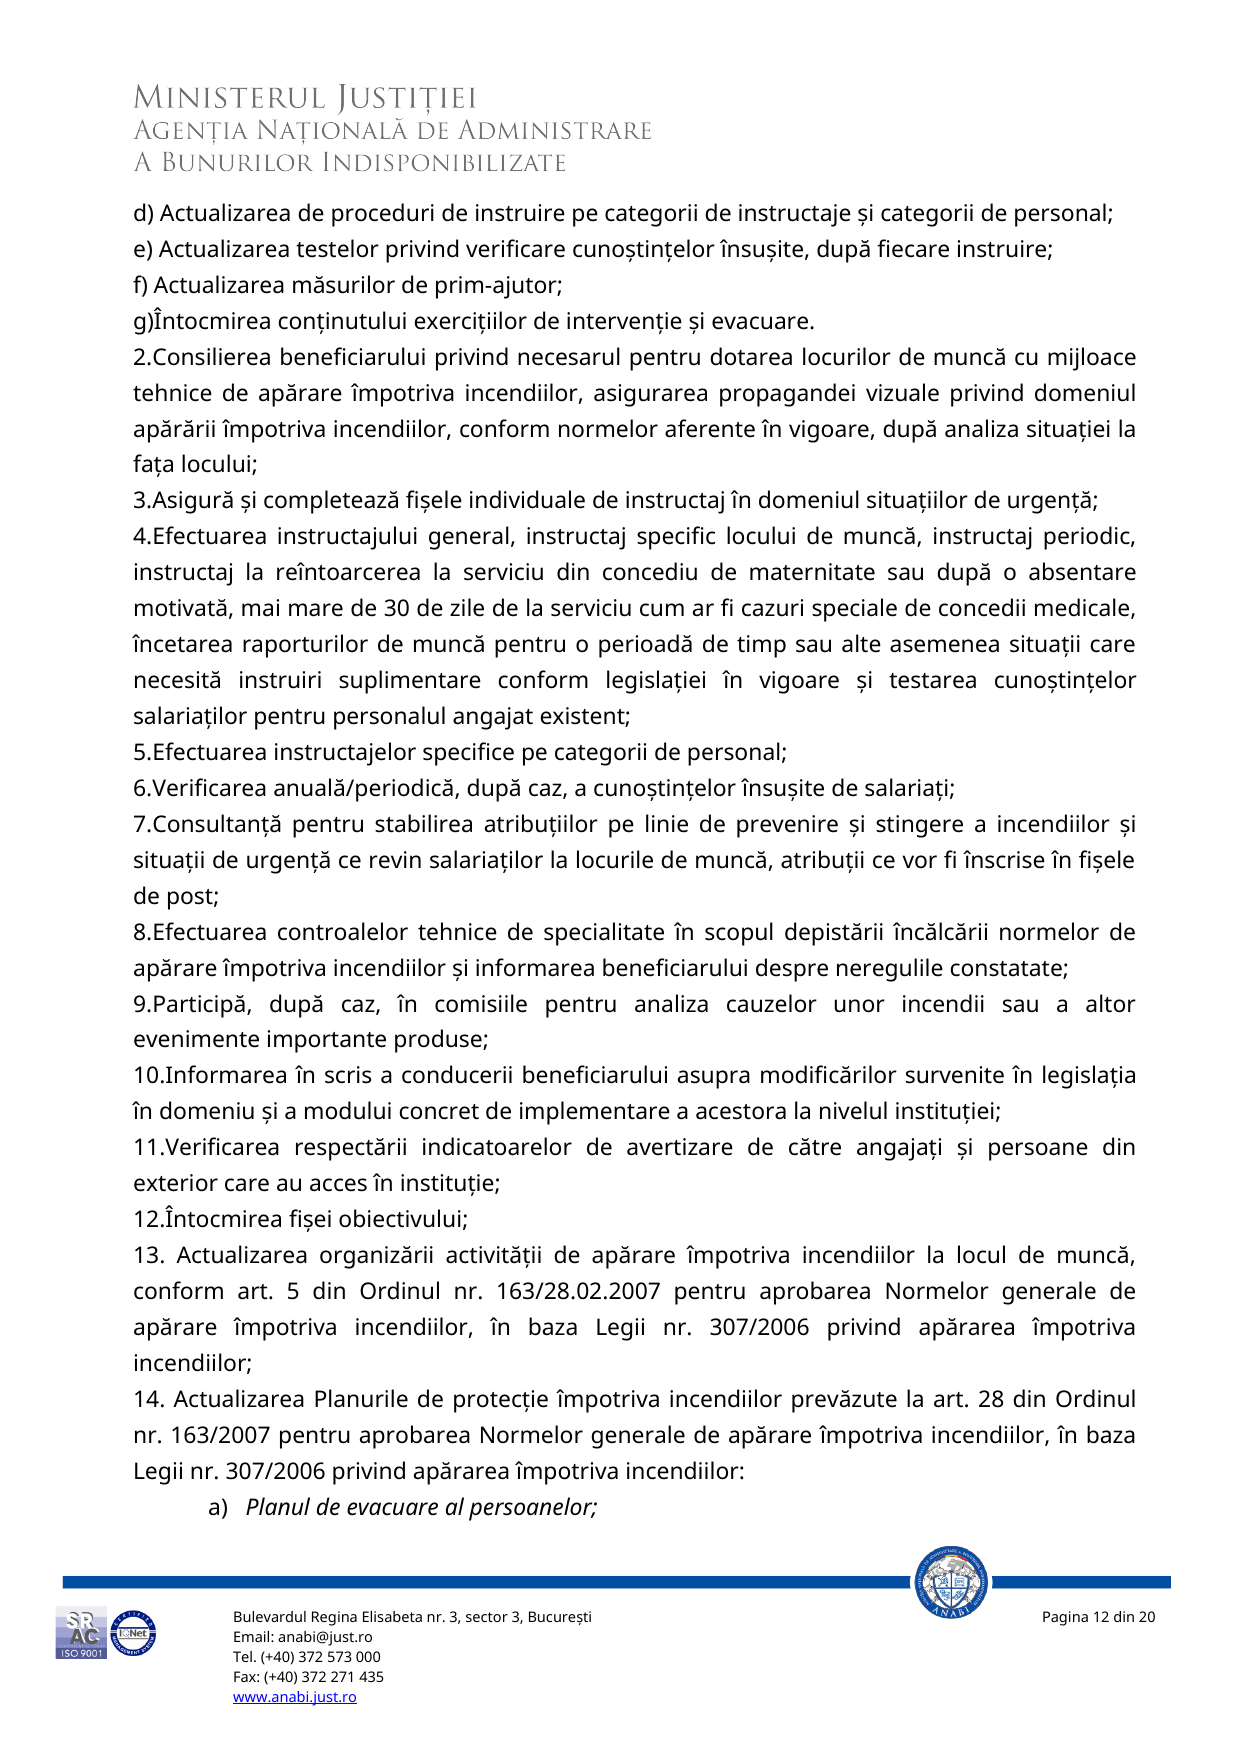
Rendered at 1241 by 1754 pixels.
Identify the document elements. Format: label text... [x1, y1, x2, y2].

text 6.Verificarea anuală/periodică, după caz, a cunoștințelor însușite de salariați; [133, 772, 1138, 803]
text 11.Verificarea respectării indicatoarelor de avertizare de către angajați și persoane din exterior care au acces în instituție; [133, 1131, 1138, 1198]
list Planul de evacuare al persoanelor; [208, 1491, 1138, 1522]
text 9.Participă, după caz, în comisiile pentru analiza cauzelor unor incendii sau a altor evenimente importante produse; [133, 987, 1138, 1055]
text f) Actualizarea măsurilor de prim-ajutor; [133, 269, 1138, 300]
text d) Actualizarea de proceduri de instruire pe categorii de instructaje și categorii de personal; [133, 197, 1138, 228]
text g)Întocmirea conținutului exercițiilor de intervenție și evacuare. [133, 305, 1138, 336]
text 4.Efectuarea instructajului general, instructaj specific locului de muncă, instructaj periodic, instructaj la reîntoarcerea la serviciu din concediu de maternitate sau după o absentare motivată, mai mare de 30 de zile de la serviciu cum ar fi cazuri speciale de concedii medicale, încetarea raporturilor de muncă pentru o perioadă de timp sau alte asemenea situații care necesită instruiri suplimentare conform legislației în vigoare și testarea cunoștințelor salariaților pentru personalul angajat existent; [133, 520, 1138, 731]
picture [55, 1540, 1172, 1659]
text 10.Informarea în scris a conducerii beneficiarului asupra modificărilor survenite în legislația în domeniu și a modului concret de implementare a acestora la nivelul instituției; [133, 1059, 1138, 1127]
text 7.Consultanță pentru stabilirea atribuțiilor pe linie de prevenire și stingere a incendiilor și situații de urgență ce revin salariaților la locurile de muncă, atribuții ce vor fi înscrise în fișele de post; [133, 808, 1138, 911]
text 5.Efectuarea instructajelor specifice pe categorii de personal; [133, 736, 1138, 767]
text 3.Asigură și completează fișele individuale de instructaj în domeniul situațiilor de urgență; [133, 484, 1138, 516]
picture [132, 84, 652, 172]
text 12.Întocmirea fișei obiectivului; [133, 1203, 1138, 1234]
text 8.Efectuarea controalelor tehnice de specialitate în scopul depistării încălcării normelor de apărare împotriva incendiilor și informarea beneficiarului despre neregulile constatate; [133, 916, 1138, 983]
text 14. Actualizarea Planurile de protecție împotriva incendiilor prevăzute la art. 28 din Ordinul nr. 163/2007 pentru aprobarea Normelor generale de apărare împotriva incendiilor, în baza Legii nr. 307/2006 privind apărarea împotriva incendiilor: [133, 1383, 1138, 1486]
text 2.Consilierea beneficiarului privind necesarul pentru dotarea locurilor de muncă cu mijloace tehnice de apărare împotriva incendiilor, asigurarea propagandei vizuale privind domeniul apărării împotriva incendiilor, conform normelor aferente în vigoare, după analiza situației la fața locului; [133, 341, 1138, 480]
text 13. Actualizarea organizării activității de apărare împotriva incendiilor la locul de muncă, conform art. 5 din Ordinul nr. 163/28.02.2007 pentru aprobarea Normelor generale de apărare împotriva incendiilor, în baza Legii nr. 307/2006 privind apărarea împotriva incendiilor; [133, 1239, 1138, 1378]
text e) Actualizarea testelor privind verificare cunoștințelor însușite, după fiecare instruire; [133, 233, 1138, 264]
